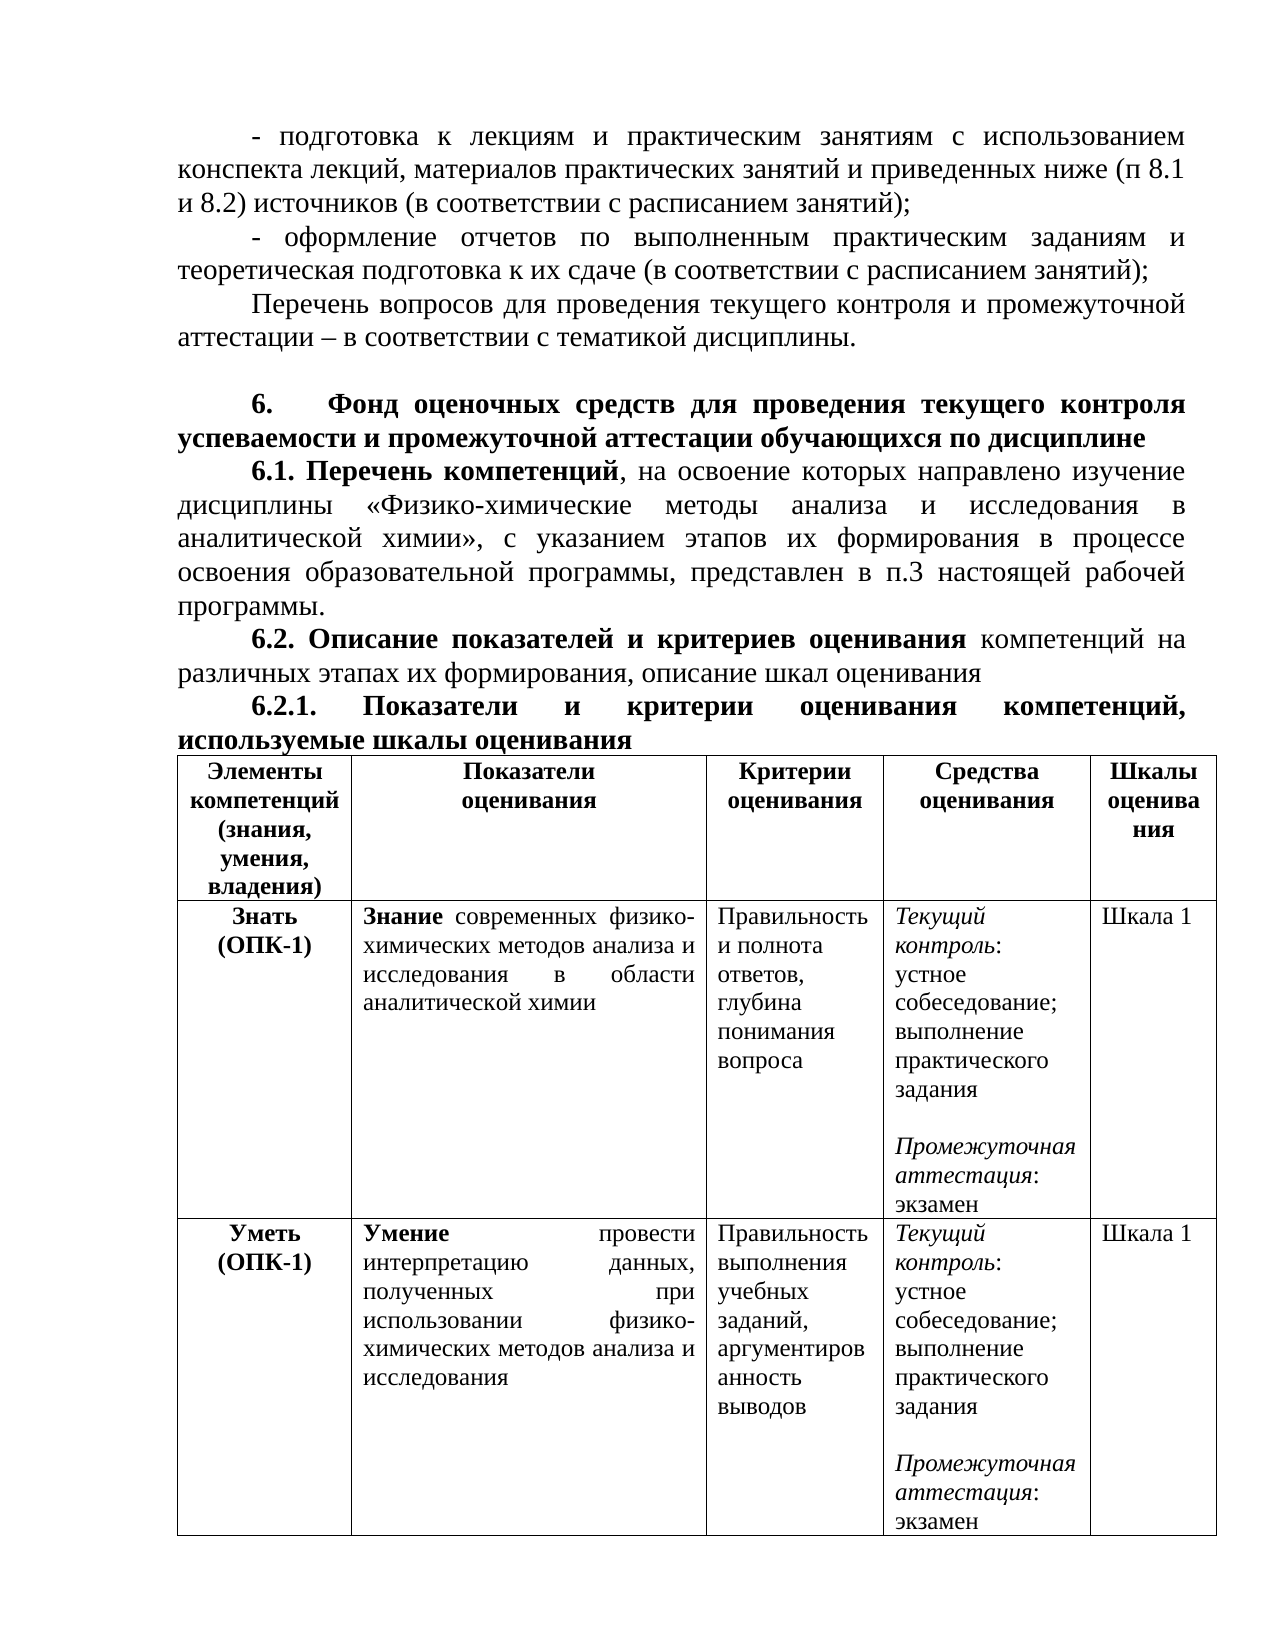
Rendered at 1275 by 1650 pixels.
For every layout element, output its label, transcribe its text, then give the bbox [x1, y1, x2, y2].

text - оформление отчетов по выполненным практическим заданиям и теоретическая подготовка к их сдаче (в соответствии с расписанием занятий); [177, 219, 1186, 286]
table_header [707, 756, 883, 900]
text 6.2.1. Показатели и критерии оценивания компетенций, используемые шкалы оценивания [177, 688, 1186, 755]
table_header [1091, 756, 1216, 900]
text Перечень вопросов для проведения текущего контроля и промежуточной аттестации – в соответствии с тематикой дисциплины. [177, 286, 1186, 353]
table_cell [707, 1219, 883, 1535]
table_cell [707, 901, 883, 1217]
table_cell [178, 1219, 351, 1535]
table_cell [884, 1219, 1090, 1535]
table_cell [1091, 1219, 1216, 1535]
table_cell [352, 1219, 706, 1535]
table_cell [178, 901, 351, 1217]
list Фонд оценочных средств для проведения текущего контроля успеваемости и промежуточной аттестации обучающихся по дисциплине [177, 386, 1186, 453]
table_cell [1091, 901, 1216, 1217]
text 6.2. Описание показателей и критериев оценивания компетенций на различных этапах их формирования, описание шкал оценивания [177, 621, 1186, 688]
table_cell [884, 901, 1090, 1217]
text - подготовка к лекциям и практическим занятиям с использованием конспекта лекций, материалов практических занятий и приведенных ниже (п 8.1 и 8.2) источников (в соответствии с расписанием занятий); [177, 118, 1186, 219]
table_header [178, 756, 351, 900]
text 6.1. Перечень компетенций, на освоение которых направлено изучение дисциплины «Физико-химические методы анализа и исследования в аналитической химии», с указанием этапов их формирования в процессе освоения образовательной программы, представлен в п.3 настоящей рабочей программы. [177, 453, 1186, 621]
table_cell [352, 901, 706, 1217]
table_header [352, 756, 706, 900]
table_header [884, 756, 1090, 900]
